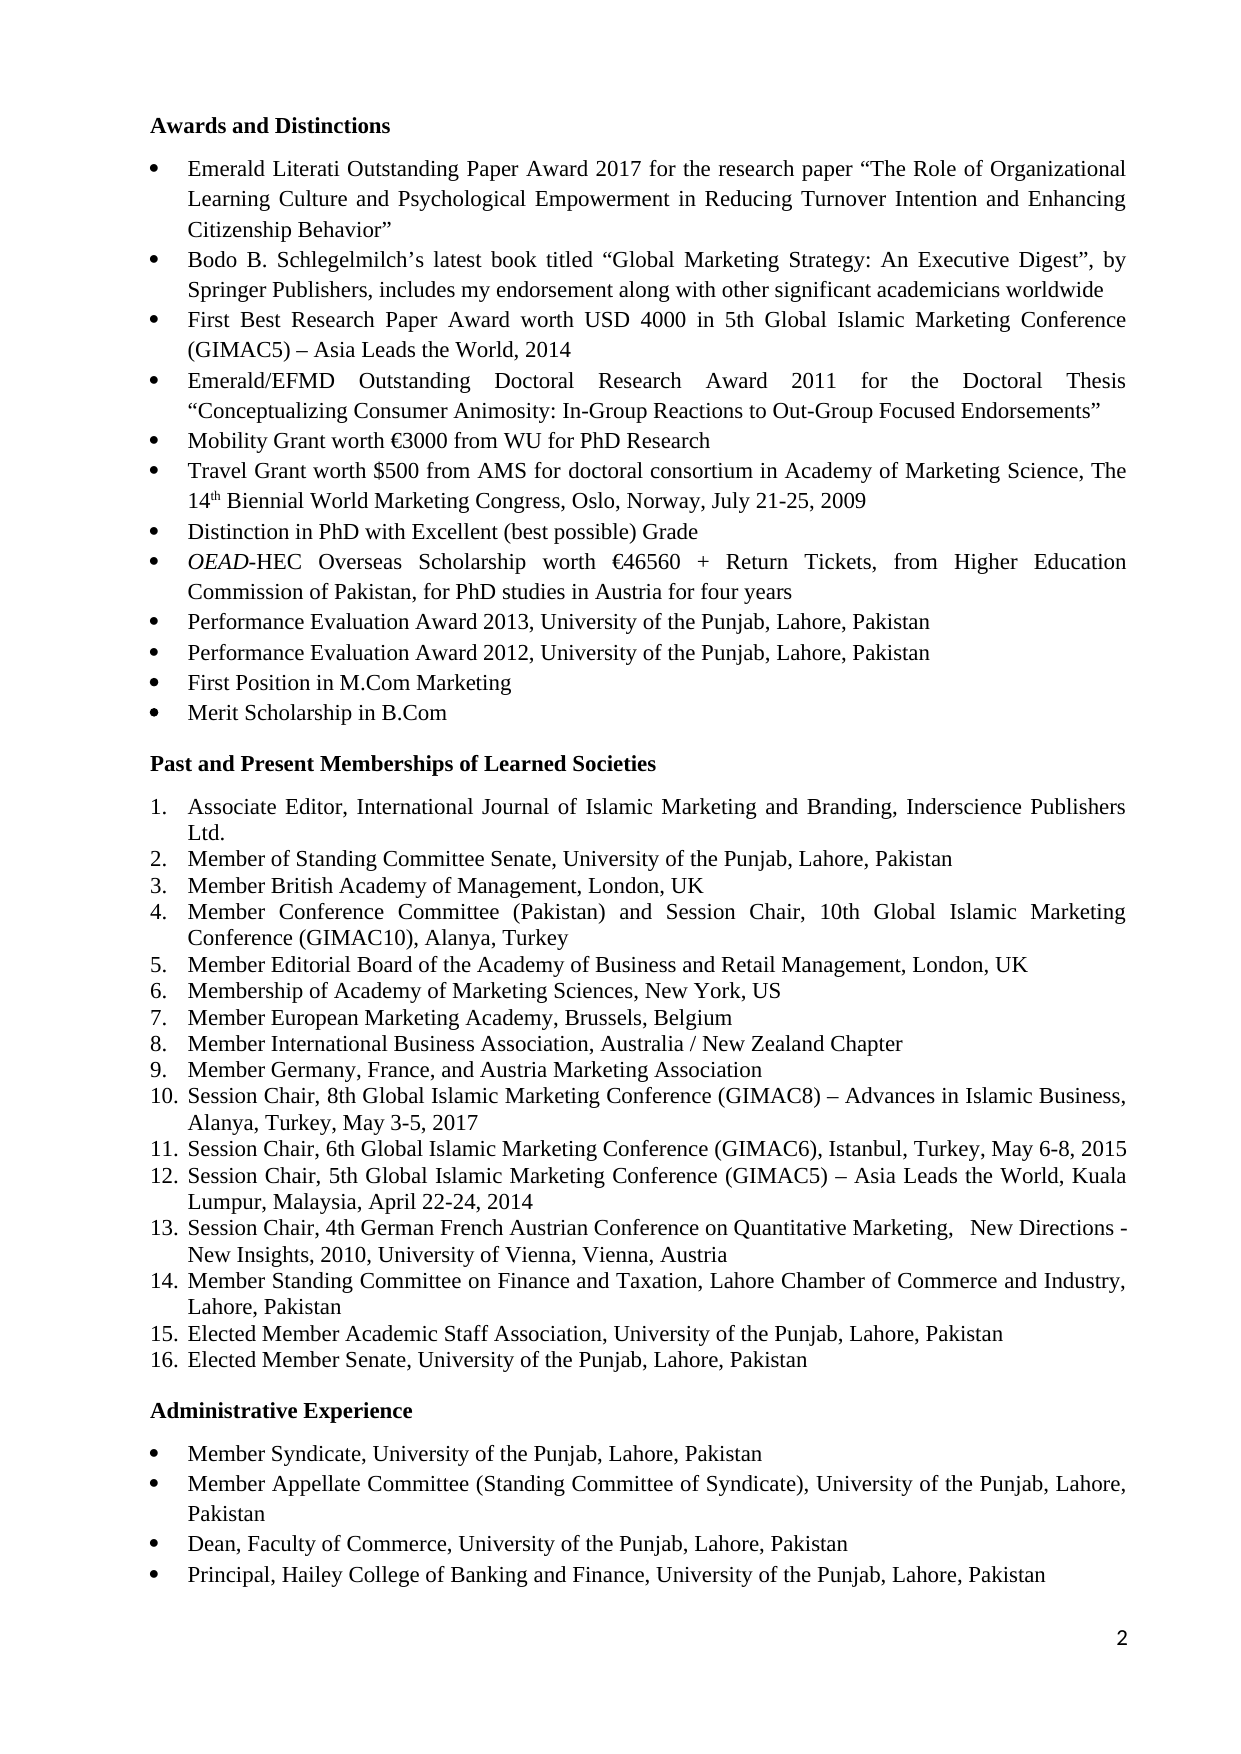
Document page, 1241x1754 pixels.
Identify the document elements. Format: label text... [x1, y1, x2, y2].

list Emerald Literati Outstanding Paper Award 2017 for the research paper “The Role of Organizational Learning Culture and Psychological Empowerment in Reducing Turnover Intention and Enhancing Citizenship Behavior” [150, 155, 1128, 242]
text Past and Present Memberships of Learned Societies [150, 750, 1128, 776]
list Travel Grant worth $500 from AMS for doctoral consortium in Academy of Marketing Science, The 14th Biennial World Marketing Congress, Oslo, Norway, July 21-25, 2009 [150, 457, 1128, 514]
list Elected Member Senate, University of the Punjab, Lahore, Pakistan [150, 1346, 1128, 1372]
list Performance Evaluation Award 2013, University of the Punjab, Lahore, Pakistan [150, 608, 1128, 635]
list Session Chair, 5th Global Islamic Marketing Conference (GIMAC5) – Asia Leads the World, Kuala Lumpur, Malaysia, April 22-24, 2014 [150, 1162, 1128, 1214]
text Administrative Experience [150, 1397, 1128, 1423]
list Member Syndicate, University of the Punjab, Lahore, Pakistan [150, 1440, 1128, 1466]
list Member Germany, France, and Austria Marketing Association [150, 1056, 1128, 1083]
list Membership of Academy of Marketing Sciences, New York, US [150, 977, 1128, 1003]
list First Position in M.Com Marketing [150, 669, 1128, 695]
list Performance Evaluation Award 2012, University of the Punjab, Lahore, Pakistan [150, 638, 1128, 665]
list OEAD-HEC Overseas Scholarship worth €46560 + Return Tickets, from Higher Education Commission of Pakistan, for PhD studies in Austria for four years [150, 548, 1128, 604]
list Member European Marketing Academy, Brussels, Belgium [150, 1003, 1128, 1030]
list Member International Business Association, Australia / New Zealand Chapter [150, 1030, 1128, 1056]
list Principal, Hailey College of Banking and Finance, University of the Punjab, Lahore, Pakistan [150, 1561, 1128, 1587]
list Bodo B. Schlegelmilch’s latest book titled “Global Marketing Strategy: An Executive Digest”, by Springer Publishers, includes my endorsement along with other significant academicians worldwide [150, 246, 1128, 302]
list Dean, Faculty of Commerce, University of the Punjab, Lahore, Pakistan [150, 1531, 1128, 1557]
list Member Standing Committee on Finance and Taxation, Lahore Chamber of Commerce and Industry, Lahore, Pakistan [150, 1267, 1128, 1320]
list First Best Research Paper Award worth USD 4000 in 5th Global Islamic Marketing Conference (GIMAC5) – Asia Leads the World, 2014 [150, 306, 1128, 363]
list Session Chair, 6th Global Islamic Marketing Conference (GIMAC6), Istanbul, Turkey, May 6-8, 2015 [150, 1135, 1128, 1162]
list Member of Standing Committee Senate, University of the Punjab, Lahore, Pakistan [150, 845, 1128, 872]
list Elected Member Academic Staff Association, University of the Punjab, Lahore, Pakistan [150, 1320, 1128, 1346]
text Awards and Distinctions [150, 112, 1128, 139]
list Session Chair, 4th German French Austrian Conference on Quantitative Marketing, New Directions - New Insights, 2010, University of Vienna, Vienna, Austria [150, 1214, 1128, 1267]
list Session Chair, 8th Global Islamic Marketing Conference (GIMAC8) – Advances in Islamic Business, Alanya, Turkey, May 3-5, 2017 [150, 1083, 1128, 1135]
list Mobility Grant worth €3000 from WU for PhD Research [150, 427, 1128, 453]
list Distinction in PhD with Excellent (best possible) Grade [150, 518, 1128, 544]
list Member Editorial Board of the Academy of Business and Retail Management, London, UK [150, 951, 1128, 977]
list Merit Scholarship in B.Com [150, 699, 1128, 725]
list Associate Editor, International Journal of Islamic Marketing and Branding, Inderscience Publishers Ltd. [150, 793, 1128, 845]
list Member British Academy of Management, London, UK [150, 872, 1128, 898]
list Emerald/EFMD Outstanding Doctoral Research Award 2011 for the Doctoral Thesis “Conceptualizing Consumer Animosity: In-Group Reactions to Out-Group Focused Endorsements” [150, 367, 1128, 423]
list Member Appellate Committee (Standing Committee of Syndicate), University of the Punjab, Lahore, Pakistan [150, 1470, 1128, 1527]
list Member Conference Committee (Pakistan) and Session Chair, 10th Global Islamic Marketing Conference (GIMAC10), Alanya, Turkey [150, 898, 1128, 951]
